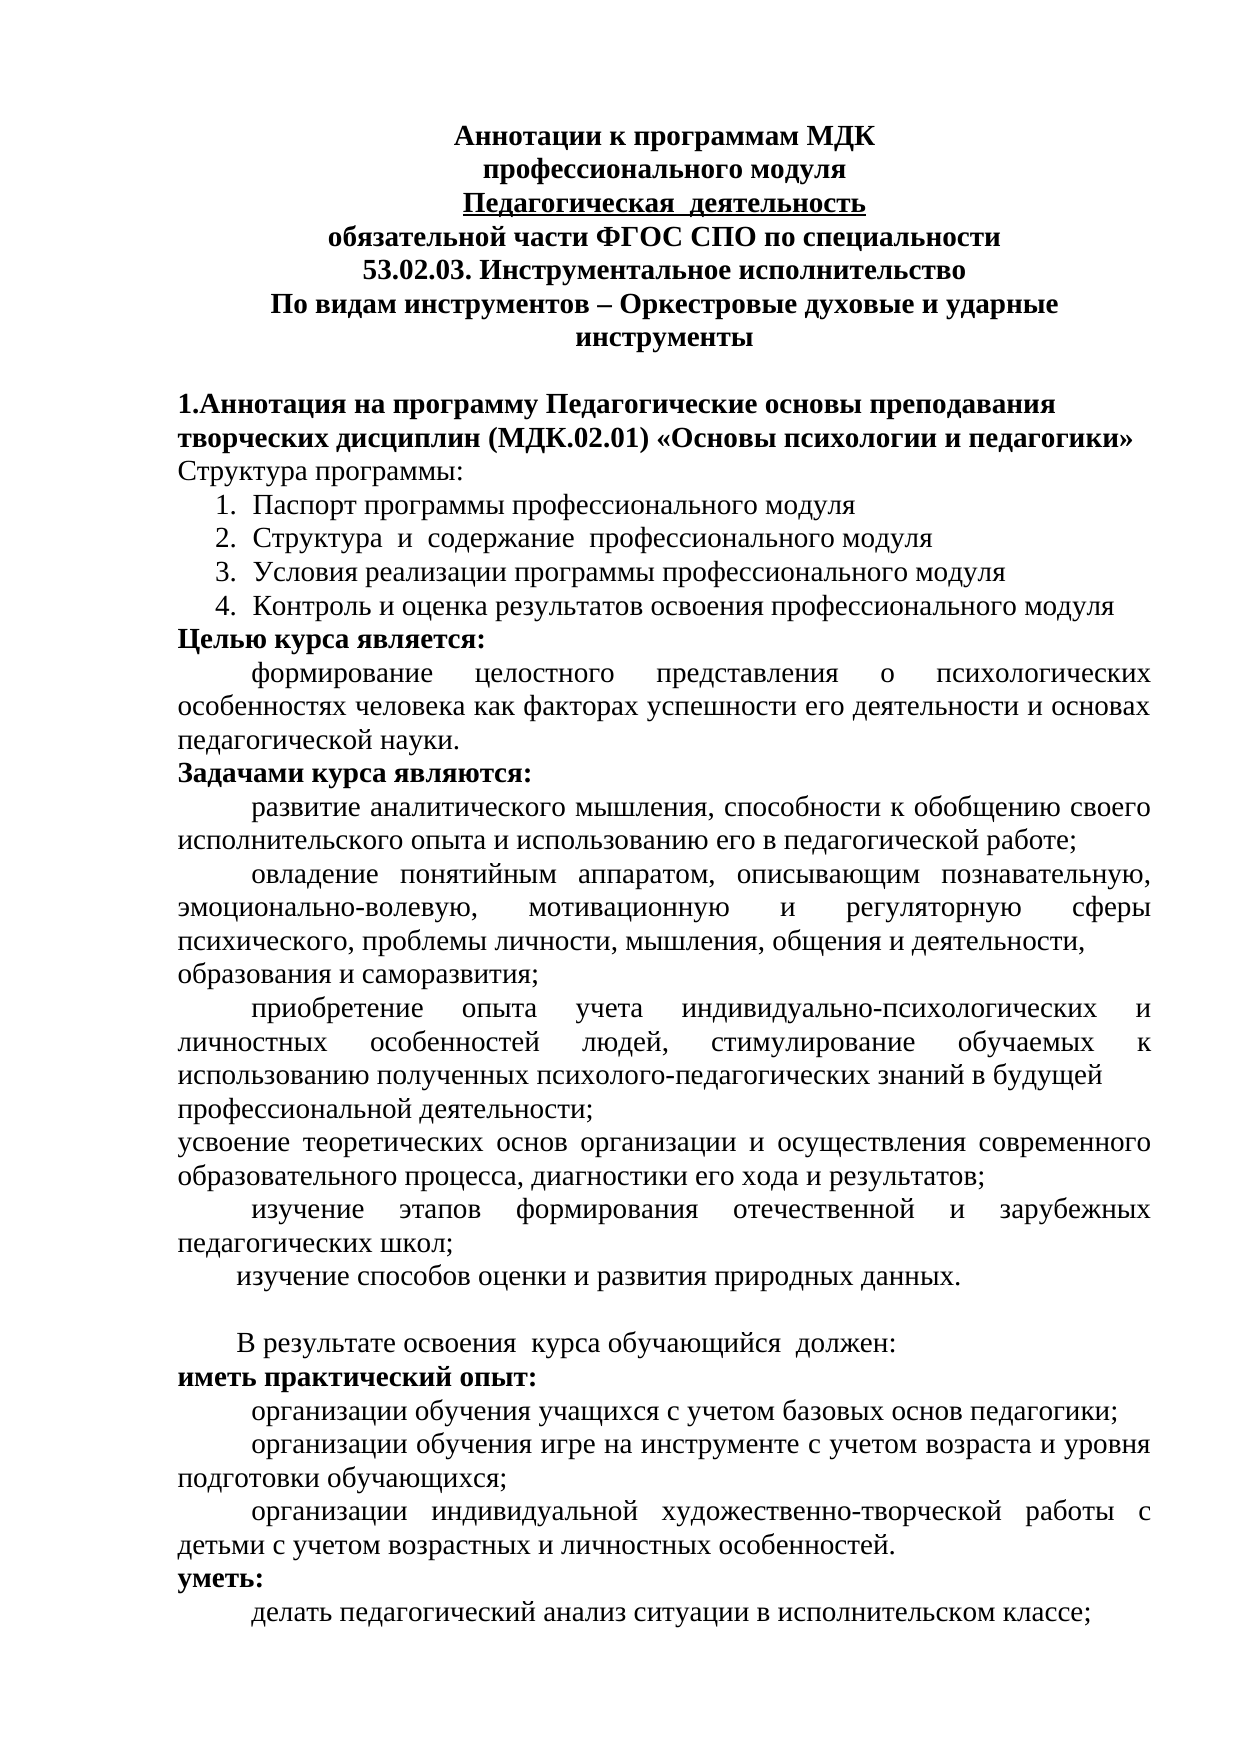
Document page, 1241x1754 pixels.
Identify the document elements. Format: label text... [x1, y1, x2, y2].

text образования и саморазвития; [177, 957, 1152, 990]
text изучение этапов формирования отечественной и зарубежных педагогических школ; [177, 1191, 1152, 1258]
text развитие аналитического мышления, способности к обобщению своего исполнительского опыта и использованию его в педагогической работе; [177, 789, 1152, 856]
list Условия реализации программы профессионального модуля [215, 554, 1152, 588]
text По видам инструментов – Оркестровые духовые и ударные инструменты [177, 286, 1152, 353]
text В результате освоения курса обучающийся должен: [177, 1326, 1152, 1359]
text овладение понятийным аппаратом, описывающим познавательную, эмоционально-волевую, мотивационную и регуляторную сферы психического, проблемы личности, мышления, общения и деятельности, [177, 856, 1152, 957]
list Структура и содержание профессионального модуля [215, 521, 1152, 554]
text иметь практический опыт: [177, 1359, 1152, 1393]
text приобретение опыта учета индивидуально-психологических и личностных особенностей людей, стимулирование обучаемых к использованию полученных психолого-педагогических знаний в будущей [177, 990, 1152, 1091]
text профессиональной деятельности; [177, 1091, 1152, 1124]
text усвоение теоретических основ организации и осуществления современного образовательного процесса, диагностики его хода и результатов; [177, 1124, 1152, 1191]
text 53.02.03. Инструментальное исполнительство [177, 252, 1152, 286]
text формирование целостного представления о психологических особенностях человека как факторах успешности его деятельности и основах педагогической науки. [177, 655, 1152, 755]
text уметь: [177, 1560, 1152, 1594]
text организации индивидуальной художественно-творческой работы с детьми с учетом возрастных и личностных особенностей. [177, 1493, 1152, 1560]
list Контроль и оценка результатов освоения профессионального модуля [215, 588, 1152, 621]
text Задачами курса являются: [177, 755, 1152, 789]
text профессионального модуля [177, 152, 1152, 185]
text Аннотации к программам МДК [177, 118, 1152, 152]
text Структура программы: [177, 453, 1152, 487]
list Паспорт программы профессионального модуля [215, 487, 1152, 521]
text 1.Аннотация на программу Педагогические основы преподавания творческих дисциплин (МДК.02.01) «Основы психологии и педагогики» [177, 386, 1152, 453]
text изучение способов оценки и развития природных данных. [177, 1258, 1152, 1292]
text Целью курса является: [177, 621, 1152, 655]
text делать педагогический анализ ситуации в исполнительском классе; [177, 1594, 1152, 1627]
text организации обучения игре на инструменте с учетом возраста и уровня подготовки обучающихся; [177, 1426, 1152, 1493]
text обязательной части ФГОС СПО по специальности [177, 219, 1152, 252]
text Педагогическая деятельность [177, 185, 1152, 219]
text организации обучения учащихся с учетом базовых основ педагогики; [177, 1393, 1152, 1426]
